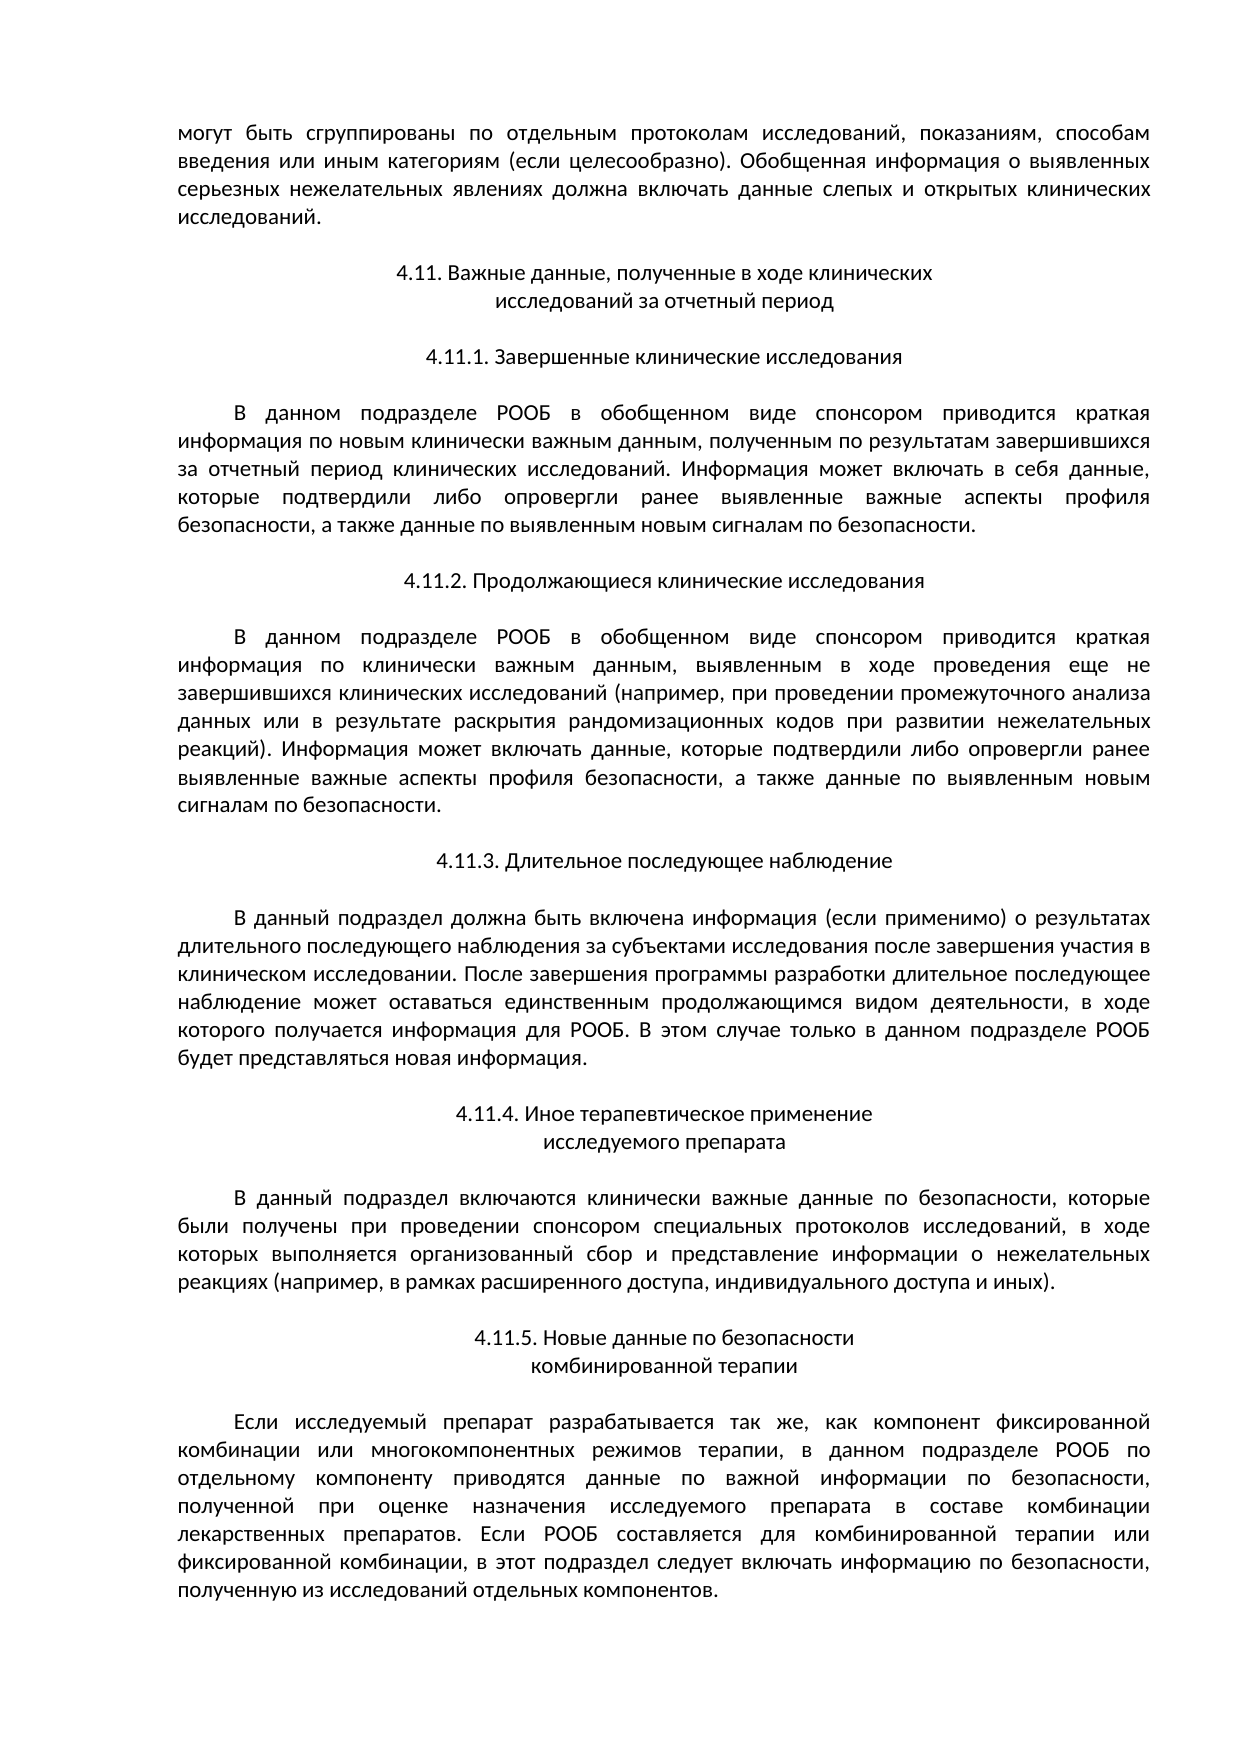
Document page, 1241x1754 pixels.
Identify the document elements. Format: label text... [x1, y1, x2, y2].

text 4.11.4. Иное терапевтическое применение [177, 1099, 1152, 1127]
text В данный подраздел должна быть включена информация (если применимо) о результатах длительного последующего наблюдения за субъектами исследования после завершения участия в клиническом исследовании. После завершения программы разработки длительное последующее наблюдение может оставаться единственным продолжающимся видом деятельности, в ходе которого получается информация для РООБ. В этом случае только в данном подразделе РООБ будет представляться новая информация. [177, 903, 1152, 1071]
text В данном подразделе РООБ в обобщенном виде спонсором приводится краткая информация по новым клинически важным данным, полученным по результатам завершившихся за отчетный период клинических исследований. Информация может включать в себя данные, которые подтвердили либо опровергли ранее выявленные важные аспекты профиля безопасности, а также данные по выявленным новым сигналам по безопасности. [177, 398, 1152, 538]
text 4.11.2. Продолжающиеся клинические исследования [177, 566, 1152, 594]
text 4.11.1. Завершенные клинические исследования [177, 342, 1152, 370]
text Если исследуемый препарат разрабатывается так же, как компонент фиксированной комбинации или многокомпонентных режимов терапии, в данном подразделе РООБ по отдельному компоненту приводятся данные по важной информации по безопасности, полученной при оценке назначения исследуемого препарата в составе комбинации лекарственных препаратов. Если РООБ составляется для комбинированной терапии или фиксированной комбинации, в этот подраздел следует включать информацию по безопасности, полученную из исследований отдельных компонентов. [177, 1407, 1152, 1603]
text 4.11.3. Длительное последующее наблюдение [177, 847, 1152, 875]
text В данном подразделе РООБ в обобщенном виде спонсором приводится краткая информация по клинически важным данным, выявленным в ходе проведения еще не завершившихся клинических исследований (например, при проведении промежуточного анализа данных или в результате раскрытия рандомизационных кодов при развитии нежелательных реакций). Информация может включать данные, которые подтвердили либо опровергли ранее выявленные важные аспекты профиля безопасности, а также данные по выявленным новым сигналам по безопасности. [177, 622, 1152, 819]
text исследуемого препарата [177, 1127, 1152, 1155]
text комбинированной терапии [177, 1351, 1152, 1379]
text В данный подраздел включаются клинически важные данные по безопасности, которые были получены при проведении спонсором специальных протоколов исследований, в ходе которых выполняется организованный сбор и представление информации о нежелательных реакциях (например, в рамках расширенного доступа, индивидуального доступа и иных). [177, 1183, 1152, 1295]
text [177, 118, 1152, 230]
text 4.11. Важные данные, полученные в ходе клинических [177, 258, 1152, 286]
text 4.11.5. Новые данные по безопасности [177, 1323, 1152, 1351]
text исследований за отчетный период [177, 286, 1152, 314]
